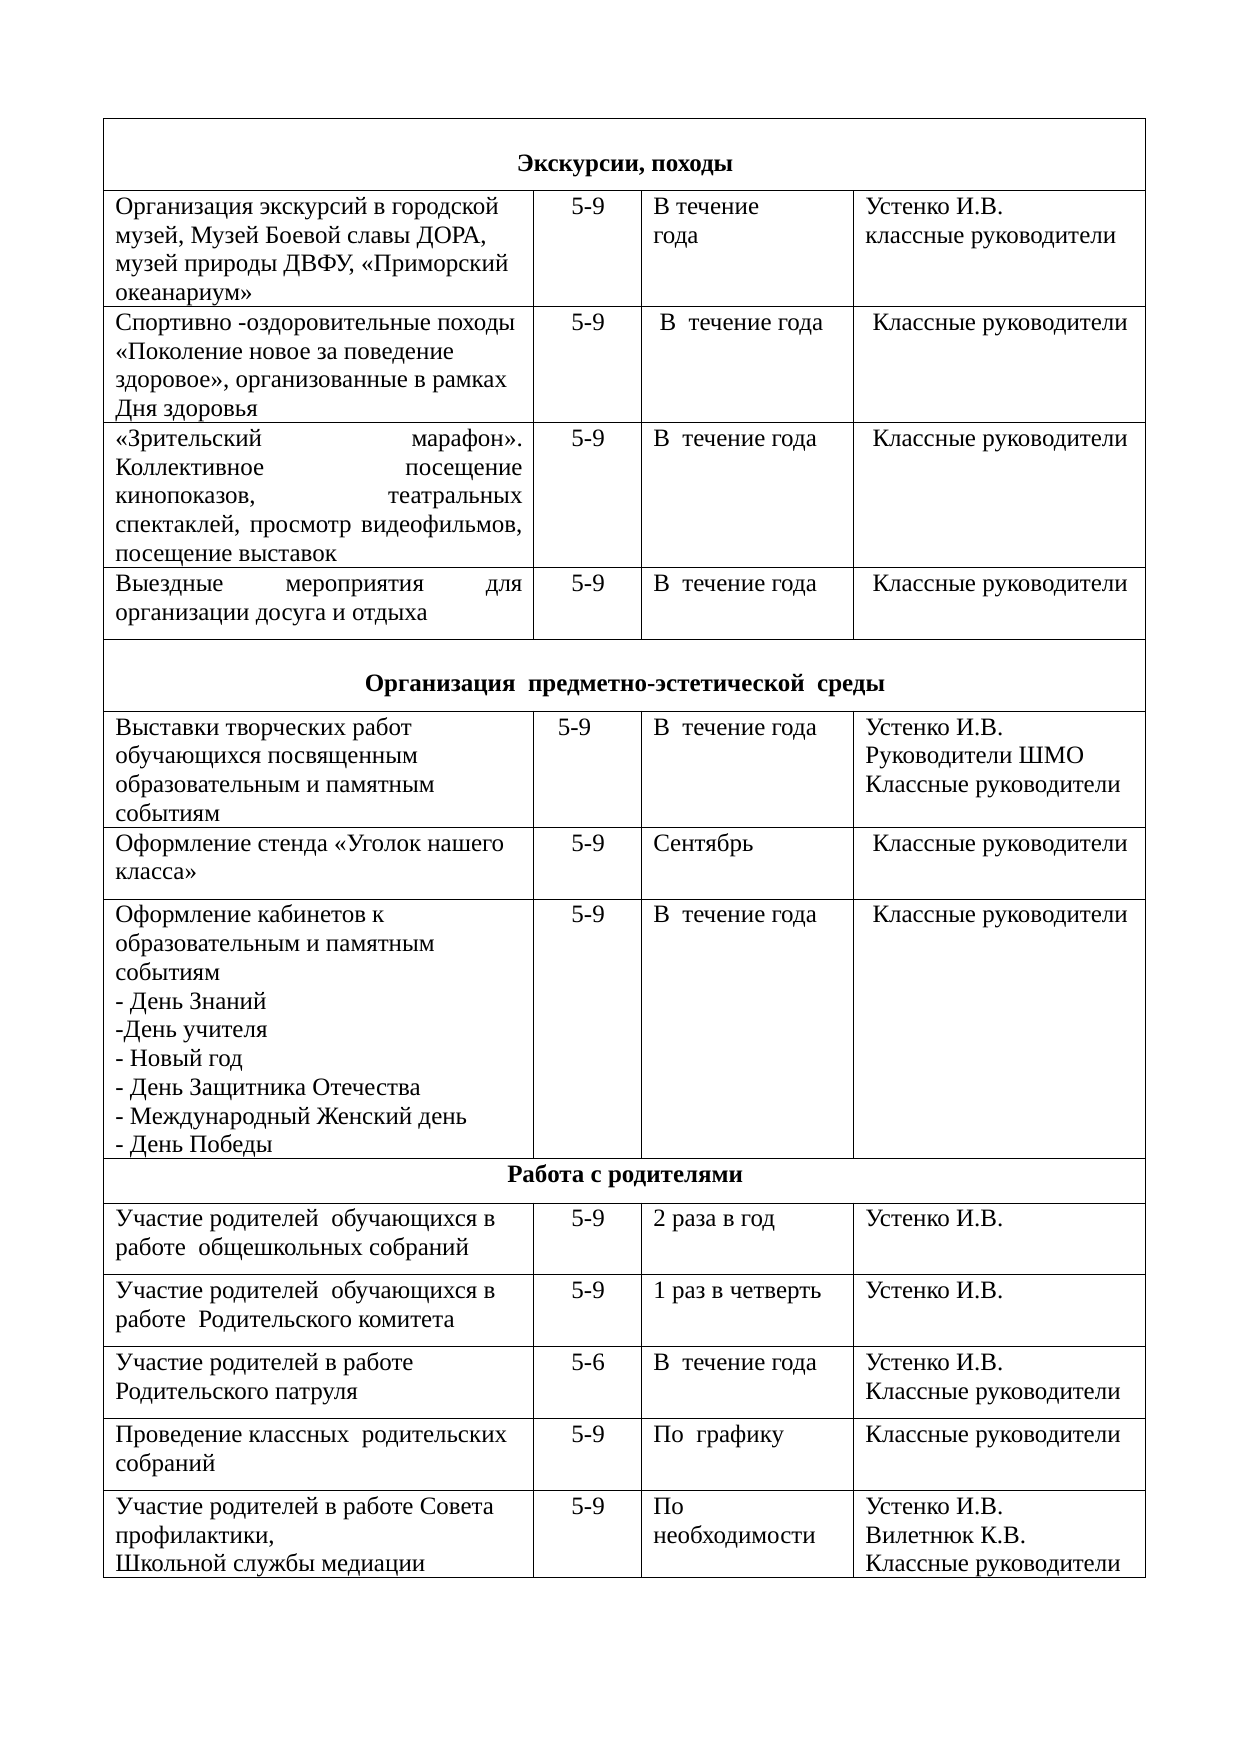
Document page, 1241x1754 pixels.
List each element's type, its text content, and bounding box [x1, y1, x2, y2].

table_cell Устенко И.В. [854, 1275, 1145, 1346]
table_cell В течение года [642, 307, 853, 422]
table_cell Участие родителей обучающихся в работе Родительского комитета [104, 1275, 533, 1346]
table_cell 5-6 [534, 1347, 641, 1418]
table_cell В течение года [642, 900, 853, 1158]
table_cell В течение года [642, 712, 853, 827]
table_cell Классные руководители [854, 828, 1145, 898]
table_cell В течение года [642, 1347, 853, 1418]
table_cell По графику [642, 1419, 853, 1490]
table_cell Выездные мероприятия для организации досуга и отдыха [104, 568, 533, 639]
table_cell Классные руководители [854, 568, 1145, 639]
table_cell Экскурсии, походы [104, 119, 1145, 190]
table_cell Участие родителей обучающихся в работе общешкольных собраний [104, 1204, 533, 1274]
table_cell Участие родителей в работе Родительского патруля [104, 1347, 533, 1418]
table_cell Выставки творческих работ обучающихся посвященным образовательным и памятным событиям [104, 712, 533, 827]
table_cell 5-9 [534, 1204, 641, 1274]
table_cell «Зрительский марафон». Коллективное посещение кинопоказов, театральных спектаклей, просмотр видеофильмов, посещение выставок [104, 423, 533, 567]
table_cell Классные руководители [854, 900, 1145, 1158]
table_cell Организация предметно-эстетической среды [104, 640, 1145, 711]
table_cell Устенко И.В. классные руководители [854, 191, 1145, 306]
table_cell 2 раза в год [642, 1204, 853, 1274]
table_cell Устенко И.В. [854, 1204, 1145, 1274]
table_cell 5-9 [534, 1419, 641, 1490]
table_cell Спортивно -оздоровительные походы «Поколение новое за поведение здоровое», организованные в рамках Дня здоровья [104, 307, 533, 422]
table_cell В течение года [642, 191, 853, 306]
table_cell По необходимости [642, 1491, 853, 1577]
table_cell 5-9 [534, 712, 641, 827]
table_cell 1 раз в четверть [642, 1275, 853, 1346]
table_cell Устенко И.В. Классные руководители [854, 1347, 1145, 1418]
table_cell В течение года [642, 423, 853, 567]
table_cell 5-9 [534, 900, 641, 1158]
table_cell 5-9 [534, 828, 641, 898]
table_cell Сентябрь [642, 828, 853, 898]
table_cell Оформление стенда «Уголок нашего класса» [104, 828, 533, 898]
table_cell Организация экскурсий в городской музей, Музей Боевой славы ДОРА, музей природы ДВФУ, «Приморский океанариум» [104, 191, 533, 306]
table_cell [854, 1491, 1145, 1577]
table_cell 5-9 [534, 423, 641, 567]
table_cell Работа с родителями [104, 1159, 1145, 1202]
table_cell Классные руководители [854, 1419, 1145, 1490]
table_cell 5-9 [534, 307, 641, 422]
table_cell Оформление кабинетов к образовательным и памятным событиям - День Знаний -День учителя - Новый год - День Защитника Отечества - Международный Женский день - День Победы [104, 900, 533, 1158]
table_cell Классные руководители [854, 423, 1145, 567]
table_cell 5-9 [534, 1275, 641, 1346]
table_cell Проведение классных родительских собраний [104, 1419, 533, 1490]
table_cell 5-9 [534, 1491, 641, 1577]
table_cell Классные руководители [854, 307, 1145, 422]
table_cell 5-9 [534, 191, 641, 306]
table_cell В течение года [642, 568, 853, 639]
table_cell Участие родителей в работе Совета профилактики, Школьной службы медиации [104, 1491, 533, 1577]
table_cell 5-9 [534, 568, 641, 639]
table_cell Устенко И.В. Руководители ШМО Классные руководители [854, 712, 1145, 827]
